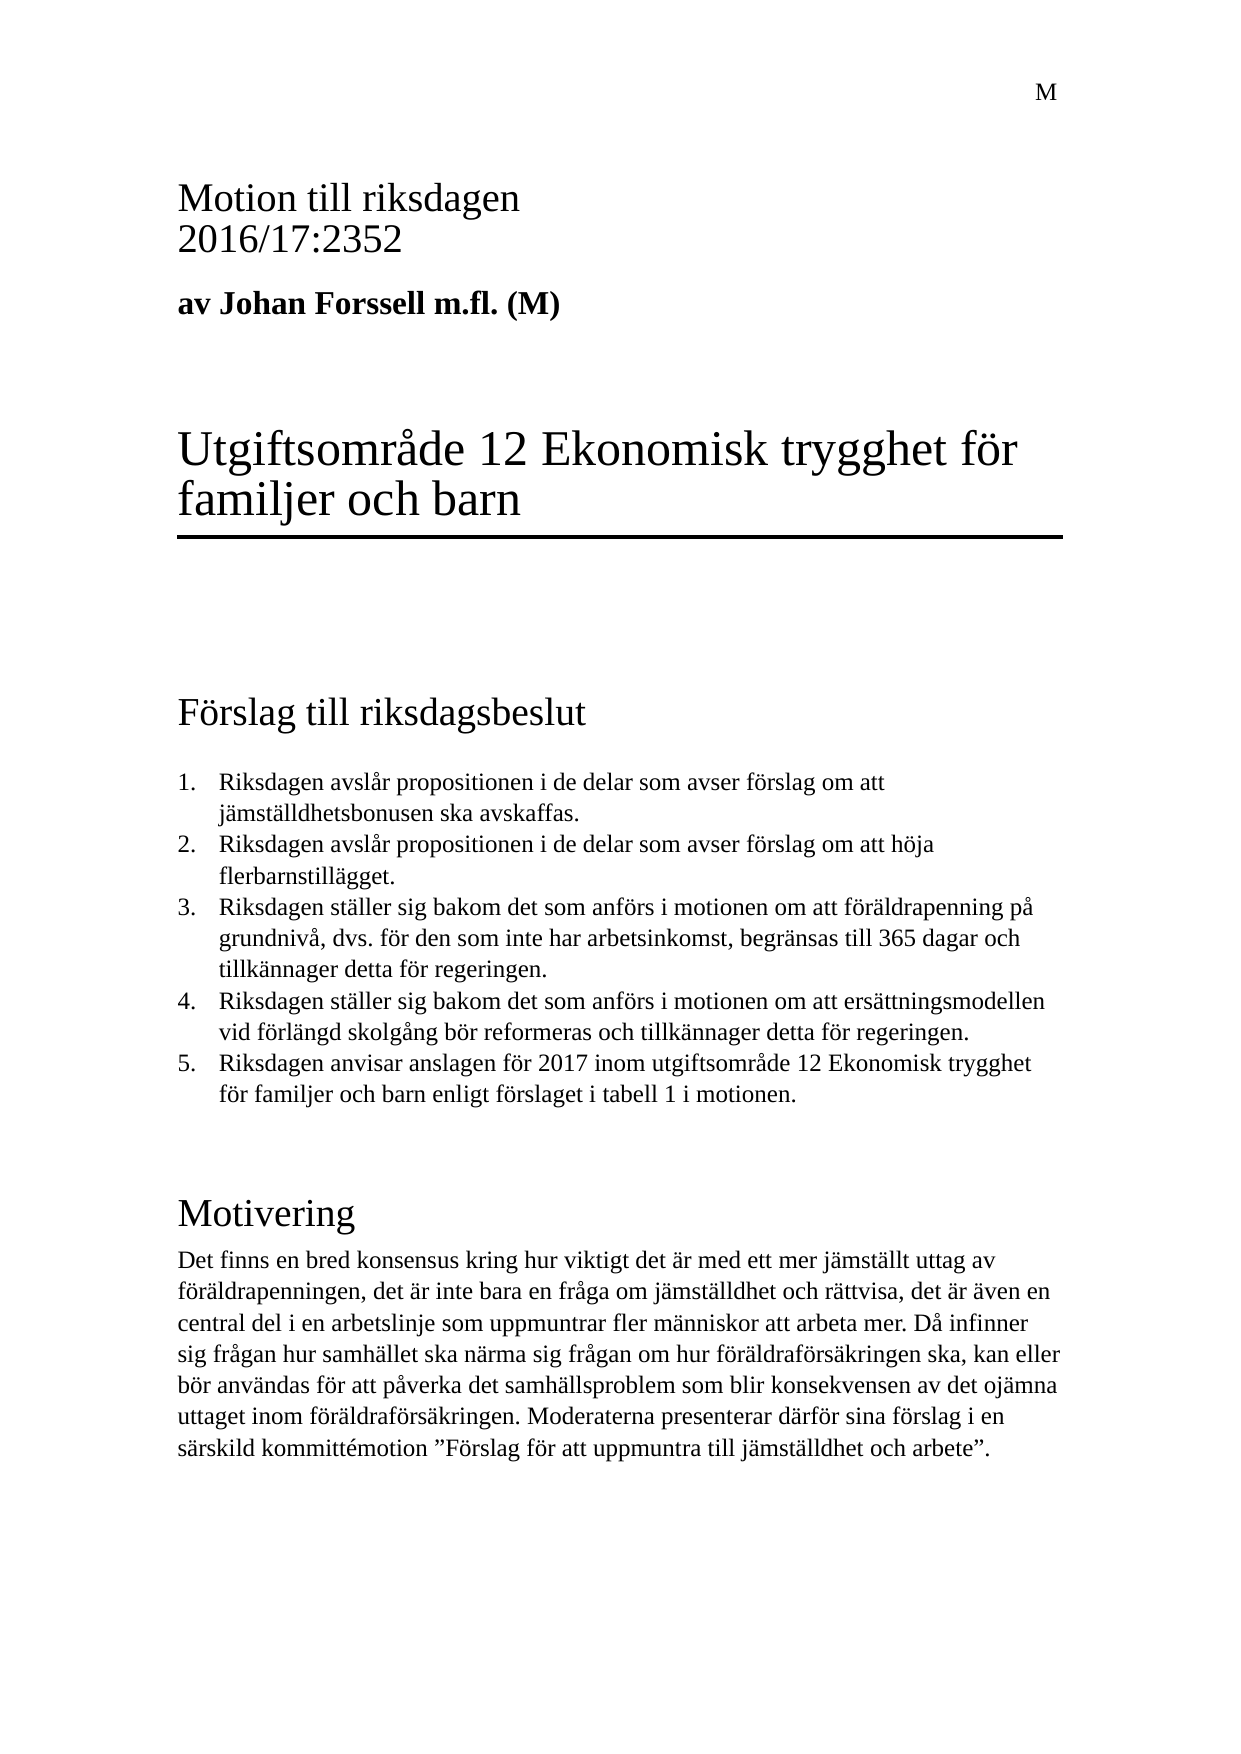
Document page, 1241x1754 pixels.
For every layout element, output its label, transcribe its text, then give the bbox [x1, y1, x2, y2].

subtitle Motivering [177, 1194, 1063, 1234]
text Det finns en bred konsensus kring hur viktigt det är med ett mer jämställt uttag av föräldrapenningen, det är inte bara en fråga om jämställdhet och rättvisa, det är även en central del i en arbetslinje som uppmuntrar fler människor att arbeta mer. Då infinner sig frågan hur samhället ska närma sig frågan om hur föräldraförsäkringen ska, kan eller bör användas för att påverka det samhällsproblem som blir konsekvensen av det ojämna uttaget inom föräldraförsäkringen. Moderaterna presenterar därför sina förslag i en särskild kommittémotion ”Förslag för att uppmuntra till jämställdhet och arbete”. [177, 1243, 1063, 1461]
